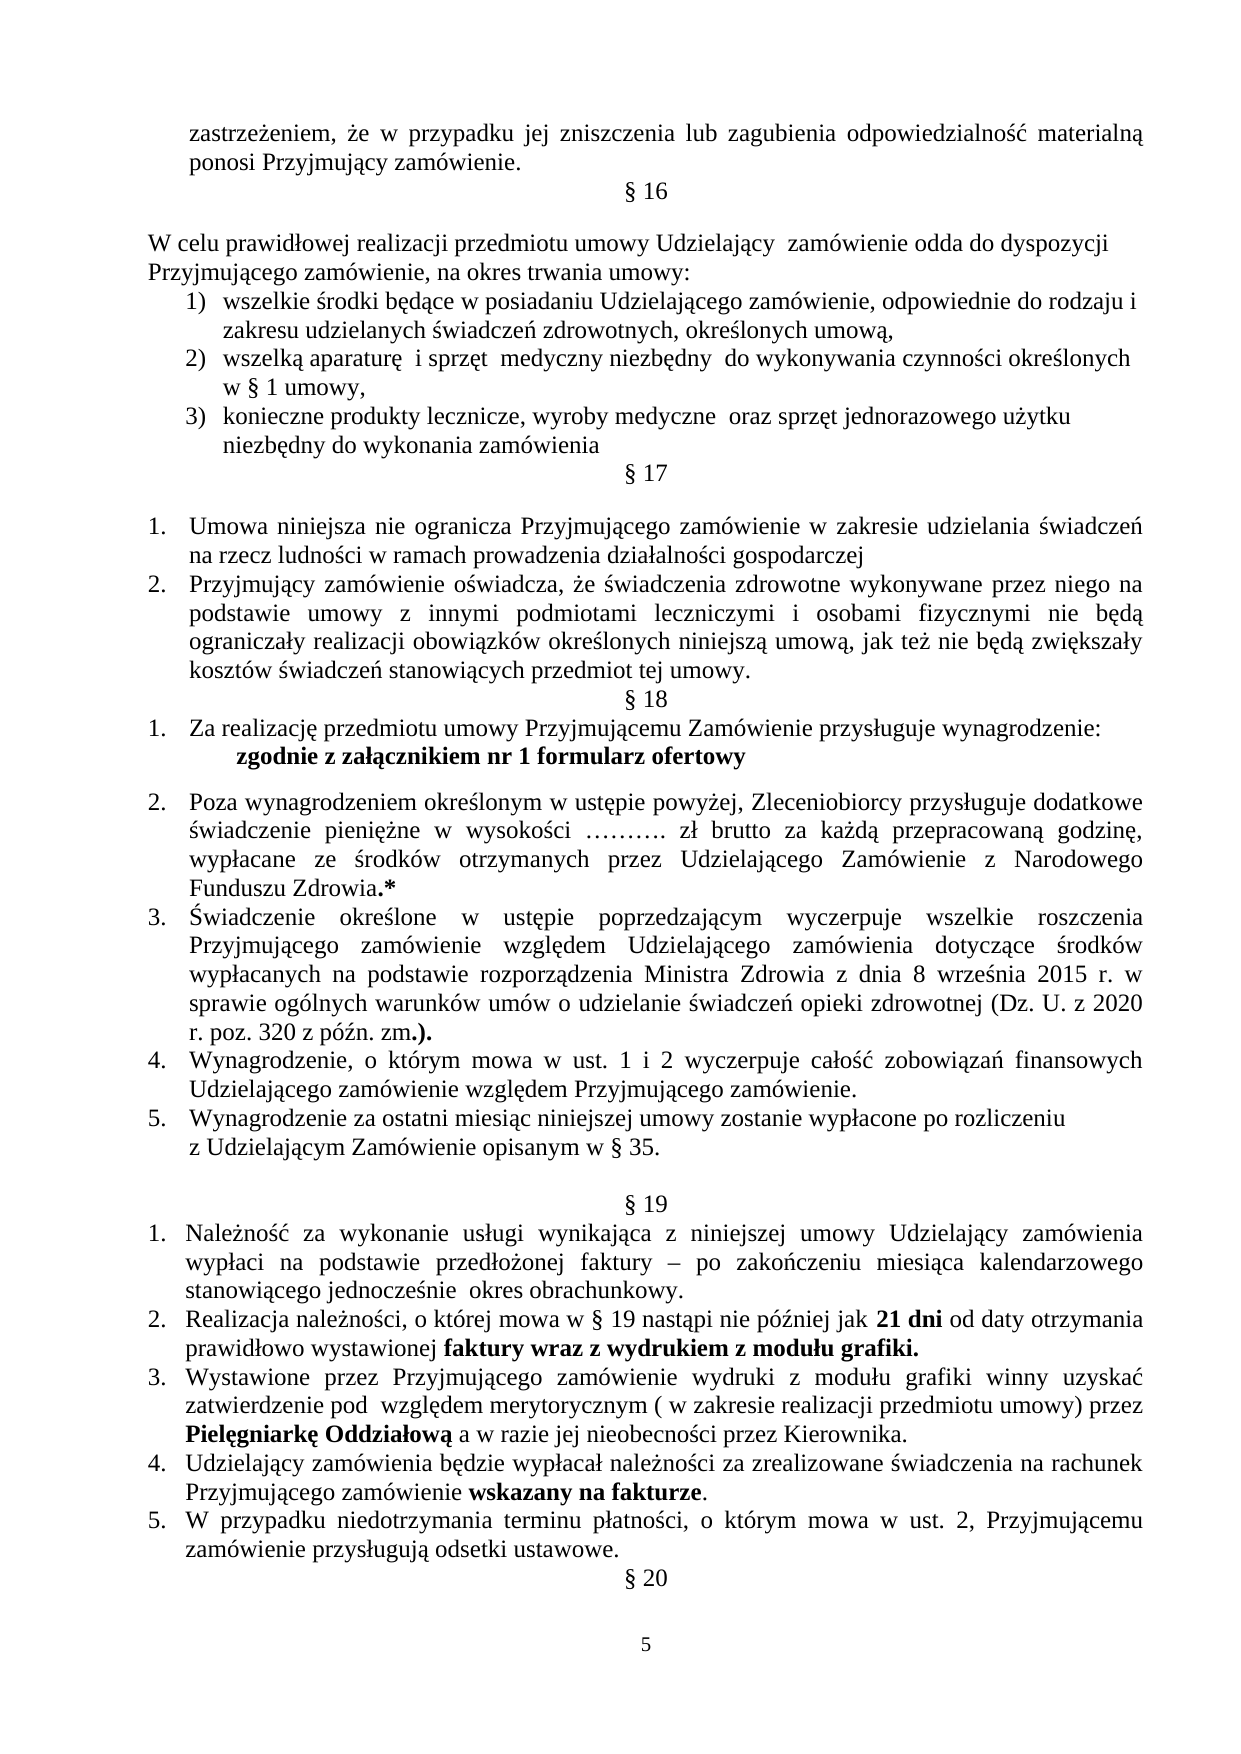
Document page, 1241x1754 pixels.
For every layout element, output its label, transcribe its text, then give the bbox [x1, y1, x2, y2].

list konieczne produkty lecznicze, wyroby medyczne oraz sprzęt jednorazowego użytku niezbędny do wykonania zamówienia [185, 401, 1144, 458]
list Wynagrodzenie za ostatni miesiąc niniejszej umowy zostanie wypłacone po rozliczeniu [148, 1103, 1144, 1132]
list Realizacja należności, o której mowa w § 19 nastąpi nie później jak 21 dni od daty otrzymania prawidłowo wystawionej faktury wraz z wydrukiem z modułu grafiki. [148, 1304, 1144, 1362]
list Udzielający zamówienia będzie wypłacał należności za zrealizowane świadczenia na rachunek Przyjmującego zamówienie wskazany na fakturze. [148, 1448, 1144, 1506]
list Za realizację przedmiotu umowy Przyjmującemu Zamówienie przysługuje wynagrodzenie: [148, 713, 1144, 741]
list wszelką aparaturę i sprzęt medyczny niezbędny do wykonywania czynności określonych w § 1 umowy, [185, 343, 1144, 401]
list zgodnie z załącznikiem nr 1 formularz ofertowy [236, 741, 1144, 770]
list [148, 118, 1144, 176]
text § 20 [148, 1563, 1144, 1592]
list Poza wynagrodzeniem określonym w ustępie powyżej, Zleceniobiorcy przysługuje dodatkowe świadczenie pieniężne w wysokości ………. zł brutto za każdą przepracowaną godzinę, wypłacane ze środków otrzymanych przez Udzielającego Zamówienie z Narodowego Funduszu Zdrowia.* [148, 787, 1144, 902]
text z Udzielającym Zamówienie opisanym w § 35. [189, 1132, 1144, 1161]
list Umowa niniejsza nie ogranicza Przyjmującego zamówienie w zakresie udzielania świadczeń na rzecz ludności w ramach prowadzenia działalności gospodarczej [148, 511, 1144, 569]
list Wynagrodzenie, o którym mowa w ust. 1 i 2 wyczerpuje całość zobowiązań finansowych Udzielającego zamówienie względem Przyjmującego zamówienie. [148, 1046, 1144, 1103]
text § 19 [148, 1189, 1144, 1218]
list wszelkie środki będące w posiadaniu Udzielającego zamówienie, odpowiednie do rodzaju i zakresu udzielanych świadczeń zdrowotnych, określonych umową, [185, 286, 1144, 343]
list Należność za wykonanie usługi wynikająca z niniejszej umowy Udzielający zamówienia wypłaci na podstawie przedłożonej faktury – po zakończeniu miesiąca kalendarzowego stanowiącego jednocześnie okres obrachunkowy. [148, 1218, 1144, 1304]
text § 17 [148, 458, 1144, 487]
list Przyjmujący zamówienie oświadcza, że świadczenia zdrowotne wykonywane przez niego na podstawie umowy z innymi podmiotami leczniczymi i osobami fizycznymi nie będą ograniczały realizacji obowiązków określonych niniejszą umową, jak też nie będą zwiększały kosztów świadczeń stanowiących przedmiot tej umowy. [148, 569, 1144, 684]
text § 18 [148, 684, 1144, 713]
list W przypadku niedotrzymania terminu płatności, o którym mowa w ust. 2, Przyjmującemu zamówienie przysługują odsetki ustawowe. [148, 1506, 1144, 1563]
text § 16 [148, 176, 1144, 204]
list Świadczenie określone w ustępie poprzedzającym wyczerpuje wszelkie roszczenia Przyjmującego zamówienie względem Udzielającego zamówienia dotyczące środków wypłacanych na podstawie rozporządzenia Ministra Zdrowia z dnia 8 września 2015 r. w sprawie ogólnych warunków umów o udzielanie świadczeń opieki zdrowotnej (Dz. U. z 2020 r. poz. 320 z późn. zm.). [148, 902, 1144, 1046]
list Wystawione przez Przyjmującego zamówienie wydruki z modułu grafiki winny uzyskać zatwierdzenie pod względem merytorycznym ( w zakresie realizacji przedmiotu umowy) przez Pielęgniarkę Oddziałową a w razie jej nieobecności przez Kierownika. [148, 1362, 1144, 1448]
text W celu prawidłowej realizacji przedmiotu umowy Udzielający zamówienie odda do dyspozycji Przyjmującego zamówienie, na okres trwania umowy: [148, 228, 1144, 286]
